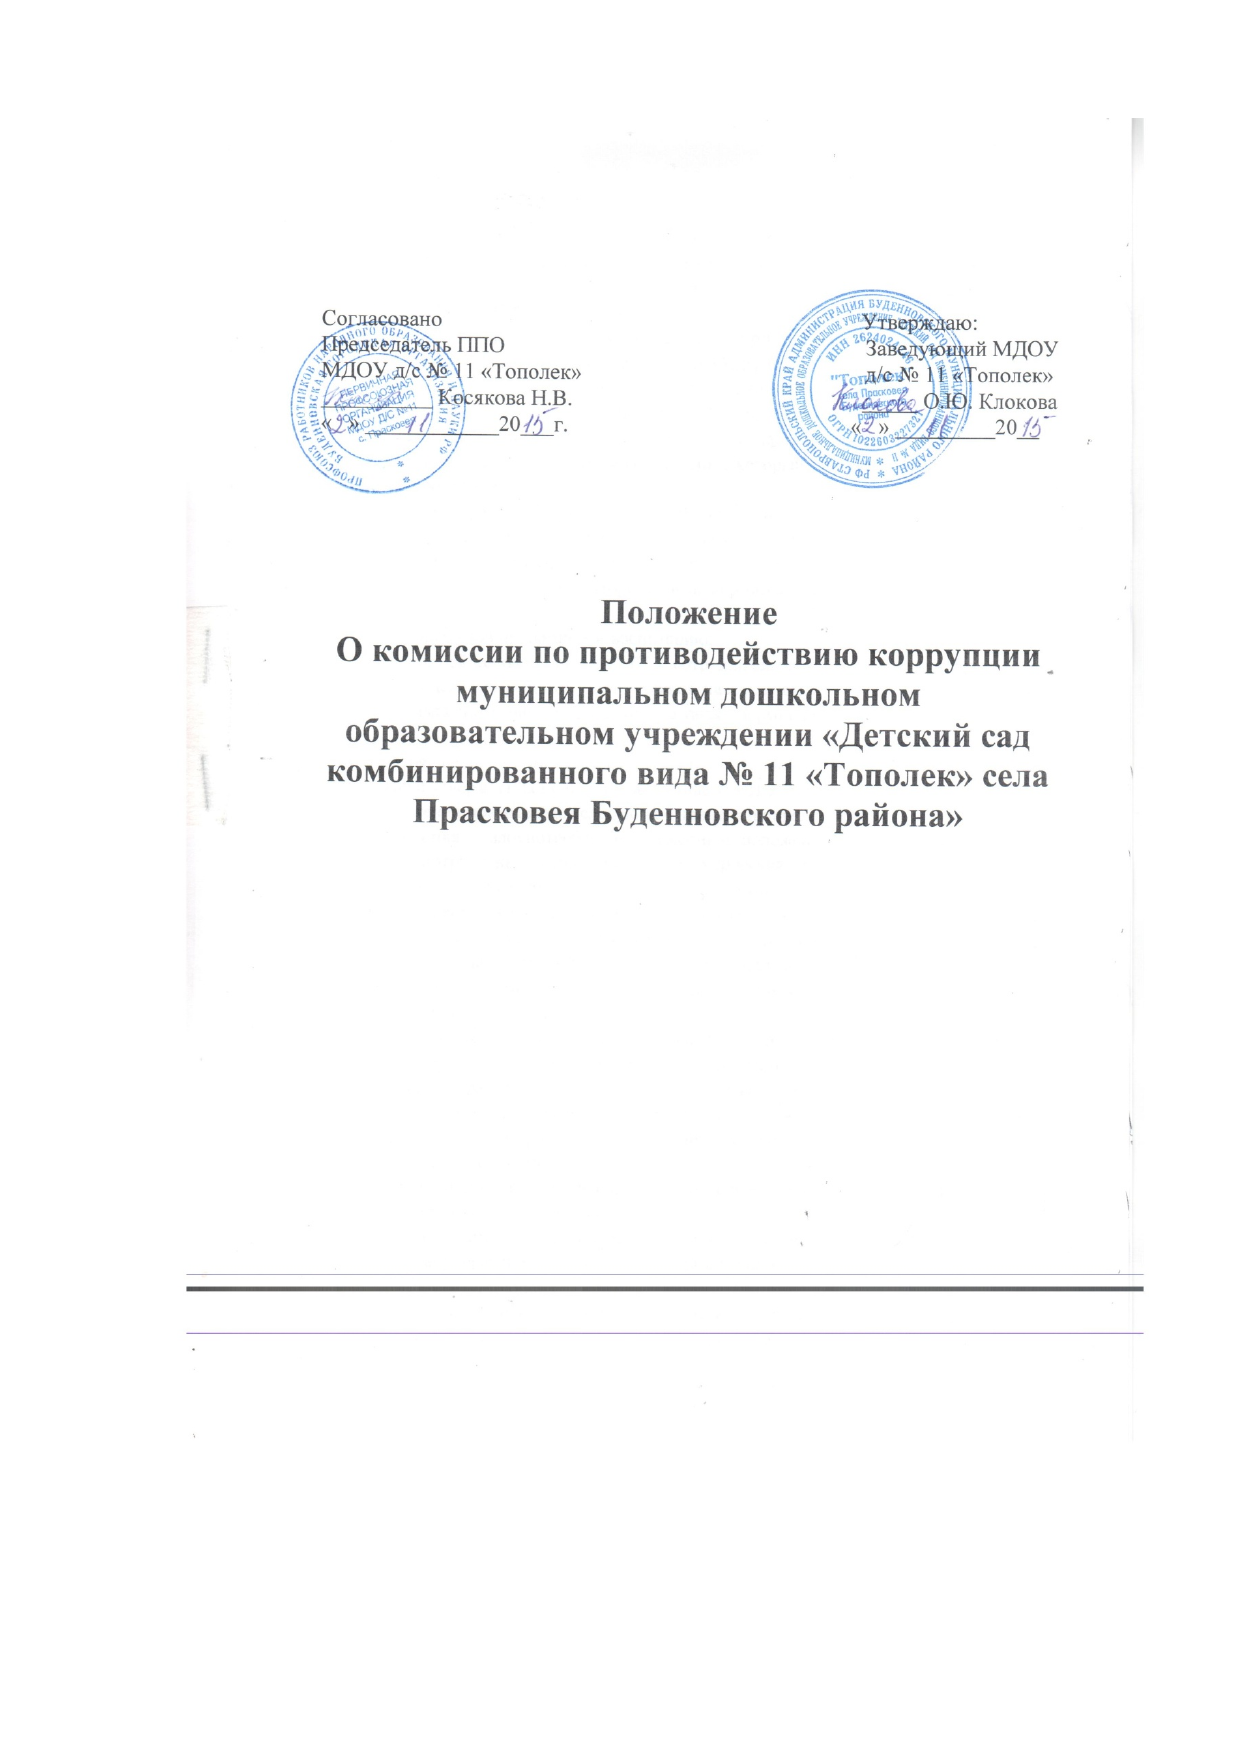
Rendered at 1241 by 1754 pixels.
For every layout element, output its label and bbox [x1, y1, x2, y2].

picture [177, 118, 1152, 1458]
